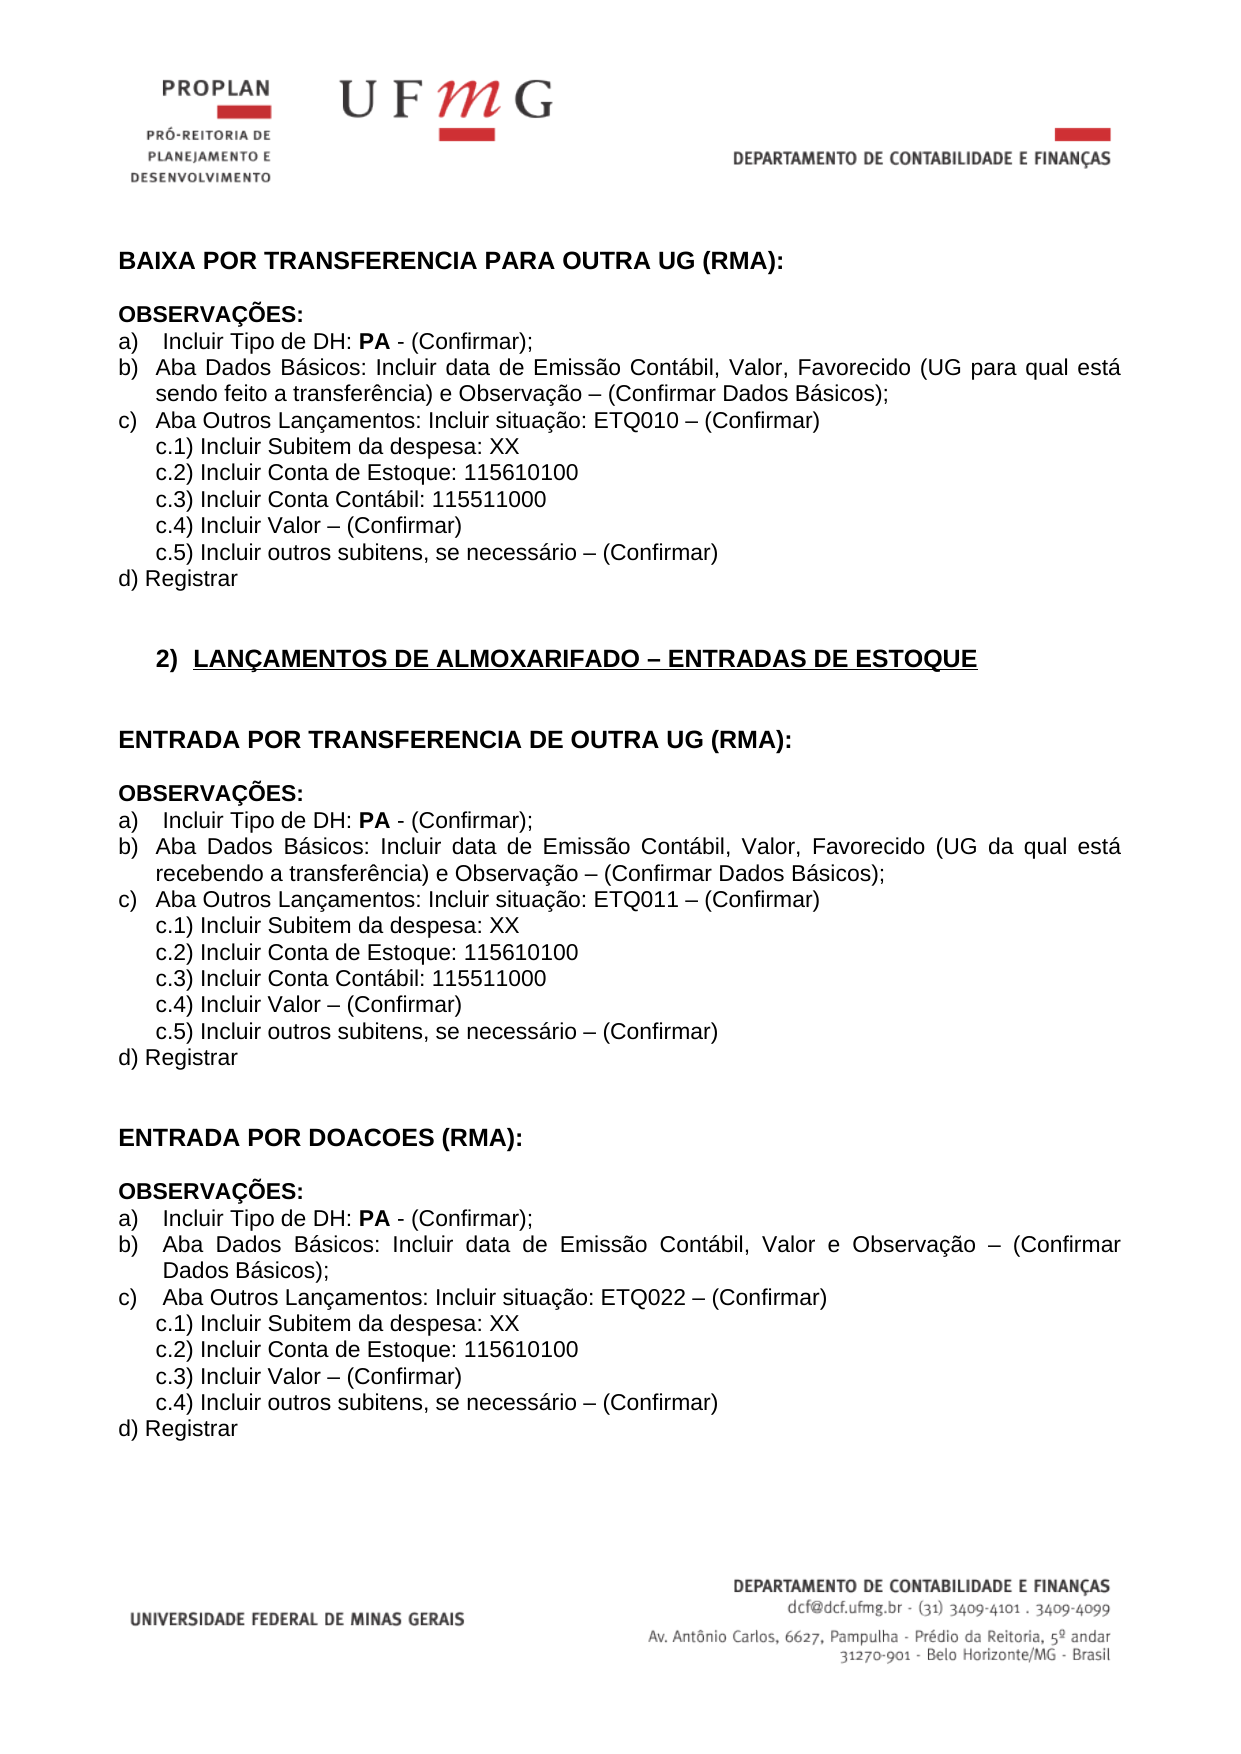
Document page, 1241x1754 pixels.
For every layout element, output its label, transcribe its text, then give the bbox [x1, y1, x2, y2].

list c.3) Incluir Conta Contábil: 115511000 [155, 965, 1122, 991]
text BAIXA POR TRANSFERENCIA PARA OUTRA UG (RMA): [118, 246, 1122, 275]
list Aba Outros Lançamentos: Incluir situação: ETQ010 – (Confirmar) [118, 407, 1122, 433]
list Aba Dados Básicos: Incluir data de Emissão Contábil, Valor, Favorecido (UG da qual está recebendo a transferência) e Observação – (Confirmar Dados Básicos); [118, 833, 1122, 886]
text d) Registrar [118, 565, 1122, 591]
list Aba Dados Básicos: Incluir data de Emissão Contábil, Valor, Favorecido (UG para qual está sendo feito a transferência) e Observação – (Confirmar Dados Básicos); [118, 354, 1122, 407]
list c.1) Incluir Subitem da despesa: XX [155, 912, 1122, 938]
text d) Registrar [118, 1415, 1122, 1442]
picture [118, 73, 1123, 191]
text OBSERVAÇÕES: [118, 780, 1122, 807]
list Aba Outros Lançamentos: Incluir situação: ETQ011 – (Confirmar) [118, 886, 1122, 912]
list Incluir Tipo de DH: PA - (Confirmar); [118, 1204, 1122, 1231]
list c.4) Incluir Valor – (Confirmar) [155, 991, 1122, 1018]
list c.5) Incluir outros subitens, se necessário – (Confirmar) [155, 538, 1122, 565]
text OBSERVAÇÕES: [118, 1178, 1122, 1204]
list Incluir Tipo de DH: PA - (Confirmar); [118, 328, 1122, 354]
list c.1) Incluir Subitem da despesa: XX [155, 1310, 1122, 1336]
list Incluir Tipo de DH: PA - (Confirmar); [118, 807, 1122, 833]
text ENTRADA POR DOACOES (RMA): [118, 1123, 1122, 1152]
list Aba Dados Básicos: Incluir data de Emissão Contábil, Valor e Observação – (Confirmar Dados Básicos); [118, 1231, 1122, 1283]
list c.2) Incluir Conta de Estoque: 115610100 [155, 938, 1122, 965]
list c.4) Incluir Valor – (Confirmar) [155, 512, 1122, 538]
list c.2) Incluir Conta de Estoque: 115610100 [155, 1336, 1122, 1363]
text ENTRADA POR TRANSFERENCIA DE OUTRA UG (RMA): [118, 725, 1122, 754]
list c.4) Incluir outros subitens, se necessário – (Confirmar) [155, 1389, 1122, 1415]
list c.5) Incluir outros subitens, se necessário – (Confirmar) [155, 1018, 1122, 1044]
list c.2) Incluir Conta de Estoque: 115610100 [155, 459, 1122, 486]
text d) Registrar [118, 1044, 1122, 1070]
list c.3) Incluir Conta Contábil: 115511000 [155, 486, 1122, 512]
picture [118, 1562, 1123, 1681]
list Aba Outros Lançamentos: Incluir situação: ETQ022 – (Confirmar) [118, 1283, 1122, 1310]
list c.1) Incluir Subitem da despesa: XX [155, 433, 1122, 459]
text OBSERVAÇÕES: [118, 301, 1122, 328]
list LANÇAMENTOS DE ALMOXARIFADO – ENTRADAS DE ESTOQUE [156, 644, 1122, 673]
list c.3) Incluir Valor – (Confirmar) [155, 1363, 1122, 1389]
